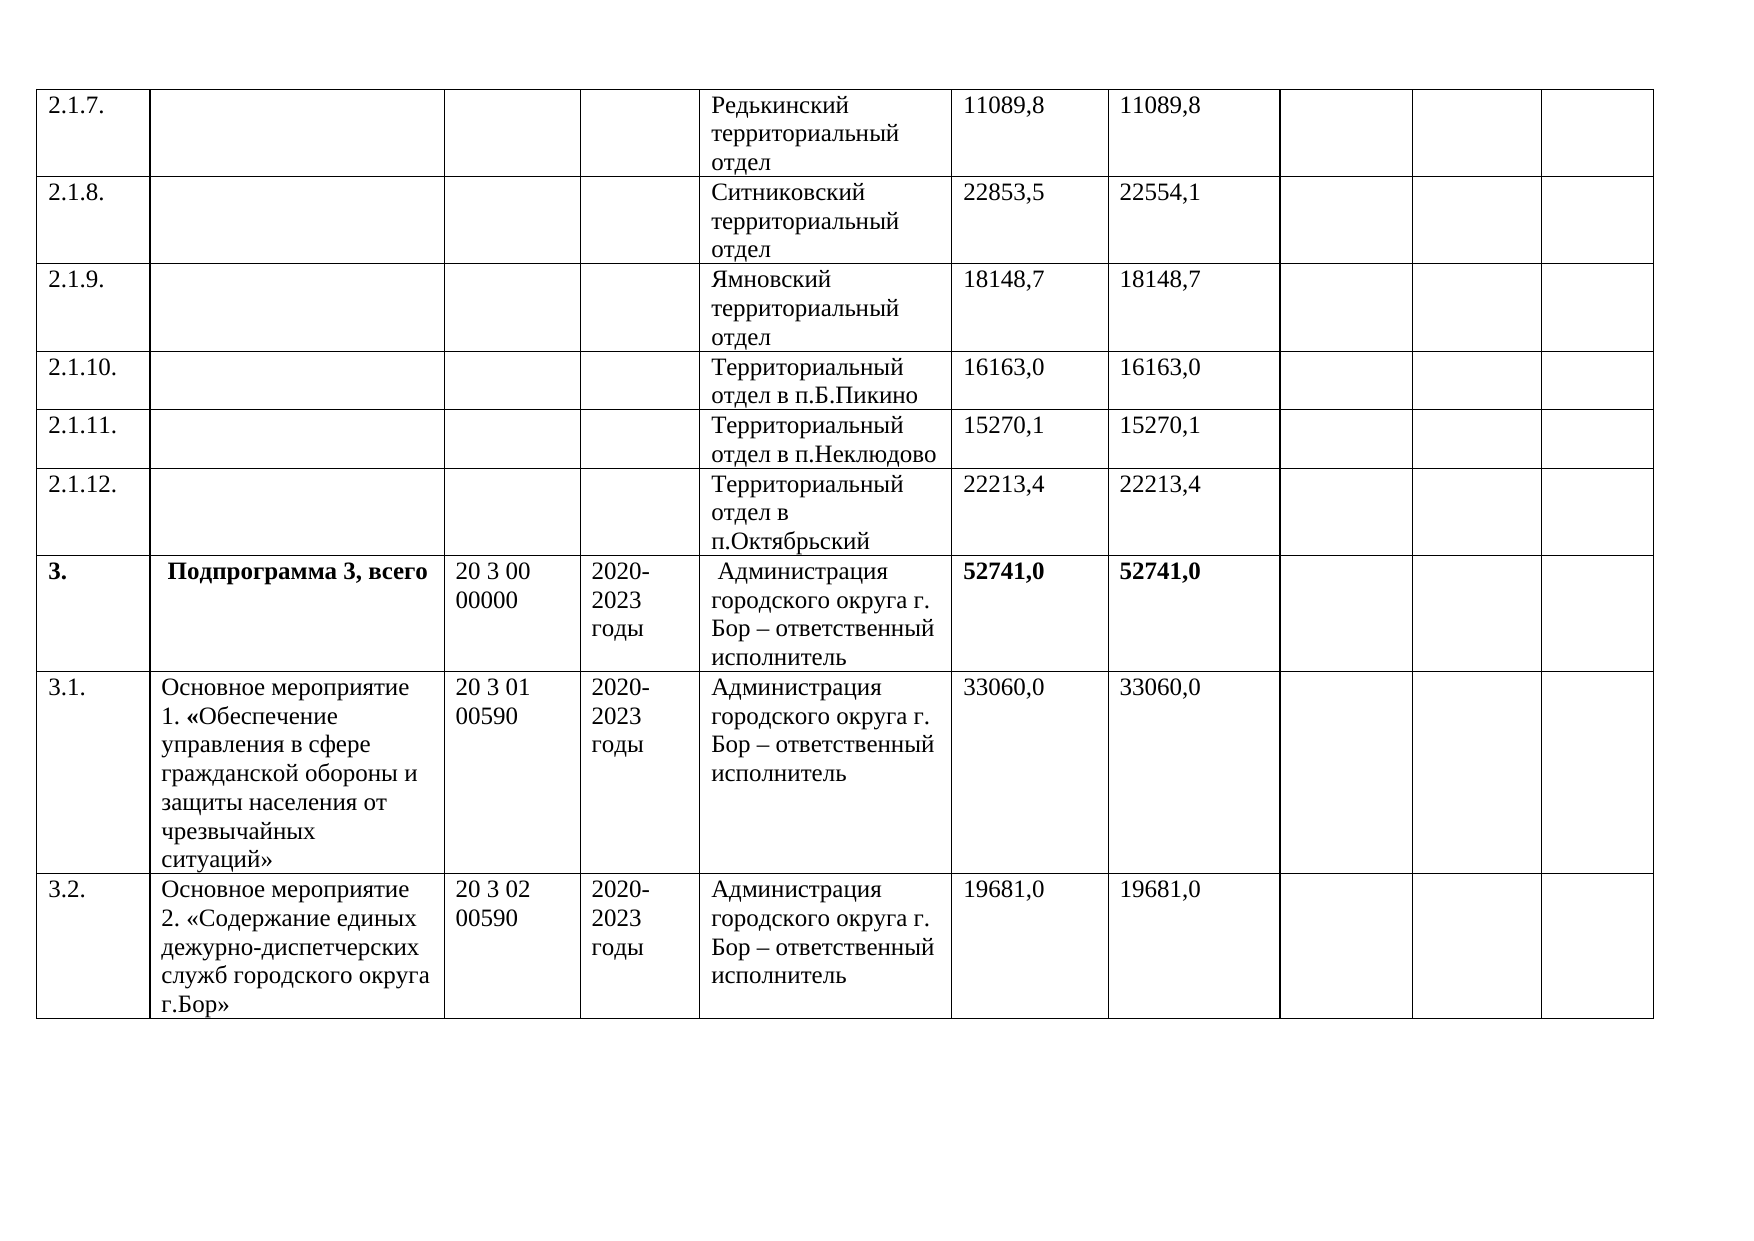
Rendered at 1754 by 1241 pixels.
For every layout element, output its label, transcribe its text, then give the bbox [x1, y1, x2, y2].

table_cell Основное мероприятие 2. «Содержание единых дежурно-диспетчерских служб городского округа г.Бор» [151, 874, 444, 1018]
table_cell [1281, 177, 1412, 263]
table_cell 2020-2023 годы [581, 874, 699, 1018]
table_cell [1413, 177, 1541, 263]
table_cell [581, 177, 699, 263]
table_cell Администрация городского округа г. Бор – ответственный исполнитель [700, 672, 951, 873]
table_cell Администрация городского округа г. Бор – ответственный исполнитель [700, 556, 951, 671]
table_cell [1281, 410, 1412, 468]
table_cell 20 3 02 00590 [445, 874, 580, 1018]
table_cell 3.1. [37, 672, 149, 873]
table_cell 2.1.10. [37, 352, 149, 409]
table_cell [1413, 410, 1541, 468]
table_cell 33060,0 [952, 672, 1108, 873]
table_cell [1542, 672, 1653, 873]
table_cell Ямновский территориальный отдел [700, 264, 951, 351]
table_cell 16163,0 [1109, 352, 1279, 409]
table_cell [1281, 264, 1412, 351]
table_cell [1281, 672, 1412, 873]
table_cell 2020-2023 годы [581, 672, 699, 873]
table_cell 2.1.8. [37, 177, 149, 263]
table_cell [151, 469, 444, 555]
table_cell 3.2. [37, 874, 149, 1018]
table_cell 20 3 01 00590 [445, 672, 580, 873]
table_cell [1542, 410, 1653, 468]
table_cell [1542, 264, 1653, 351]
table_cell 2.1.12. [37, 469, 149, 555]
table_cell [1413, 264, 1541, 351]
table_cell 2020-2023 годы [581, 556, 699, 671]
table_cell Территориальный отдел в п.Б.Пикино [700, 352, 951, 409]
table_cell [1542, 177, 1653, 263]
table_cell [151, 410, 444, 468]
table_cell Территориальный отдел в п.Неклюдово [700, 410, 951, 468]
table_cell Подпрограмма 3, всего [151, 556, 444, 671]
table_cell [1542, 874, 1653, 1018]
table_cell 15270,1 [952, 410, 1108, 468]
table_cell 33060,0 [1109, 672, 1279, 873]
table_cell 2.1.11. [37, 410, 149, 468]
table_cell [581, 264, 699, 351]
table_cell 3. [37, 556, 149, 671]
table_cell 20 3 00 00000 [445, 556, 580, 671]
table_cell [151, 177, 444, 263]
table_cell 22213,4 [952, 469, 1108, 555]
table_cell [1413, 874, 1541, 1018]
table_cell 19681,0 [1109, 874, 1279, 1018]
table_cell [581, 90, 699, 176]
table_cell [445, 352, 580, 409]
table_cell 15270,1 [1109, 410, 1279, 468]
table_cell [151, 264, 444, 351]
table_cell [1413, 352, 1541, 409]
table_cell [445, 90, 580, 176]
table_cell [151, 90, 444, 176]
table_cell [581, 469, 699, 555]
table_cell 22213,4 [1109, 469, 1279, 555]
table_cell [1542, 556, 1653, 671]
table_cell Основное мероприятие 1. «Обеспечение управления в сфере гражданской обороны и защиты населения от чрезвычайных ситуаций» [151, 672, 444, 873]
table_cell 22554,1 [1109, 177, 1279, 263]
table_cell 22853,5 [952, 177, 1108, 263]
table_cell [1413, 556, 1541, 671]
table_cell [445, 410, 580, 468]
table_cell Редькинский территориальный отдел [700, 90, 951, 176]
table_cell Администрация городского округа г. Бор – ответственный исполнитель [700, 874, 951, 1018]
table_cell 16163,0 [952, 352, 1108, 409]
table_cell [445, 469, 580, 555]
table_cell [445, 264, 580, 351]
table_cell 18148,7 [1109, 264, 1279, 351]
table_cell 52741,0 [1109, 556, 1279, 671]
table_cell Ситниковский территориальный отдел [700, 177, 951, 263]
table_cell [581, 410, 699, 468]
table_cell 18148,7 [952, 264, 1108, 351]
table_cell [1542, 90, 1653, 176]
table_cell [1542, 352, 1653, 409]
table_cell [1281, 556, 1412, 671]
table_cell [445, 177, 580, 263]
table_cell [1281, 874, 1412, 1018]
table_cell Территориальный отдел в п.Октябрьский [700, 469, 951, 555]
table_cell [1542, 469, 1653, 555]
table_cell 2.1.7. [37, 90, 149, 176]
table_cell [581, 352, 699, 409]
table_cell 11089,8 [1109, 90, 1279, 176]
table_cell 19681,0 [952, 874, 1108, 1018]
table_cell [1413, 672, 1541, 873]
table_cell [1413, 469, 1541, 555]
table_cell [1281, 352, 1412, 409]
table_cell [1281, 90, 1412, 176]
table_cell [1413, 90, 1541, 176]
table_cell [151, 352, 444, 409]
table_cell 11089,8 [952, 90, 1108, 176]
table_cell 52741,0 [952, 556, 1108, 671]
table_cell 2.1.9. [37, 264, 149, 351]
table_cell [1281, 469, 1412, 555]
